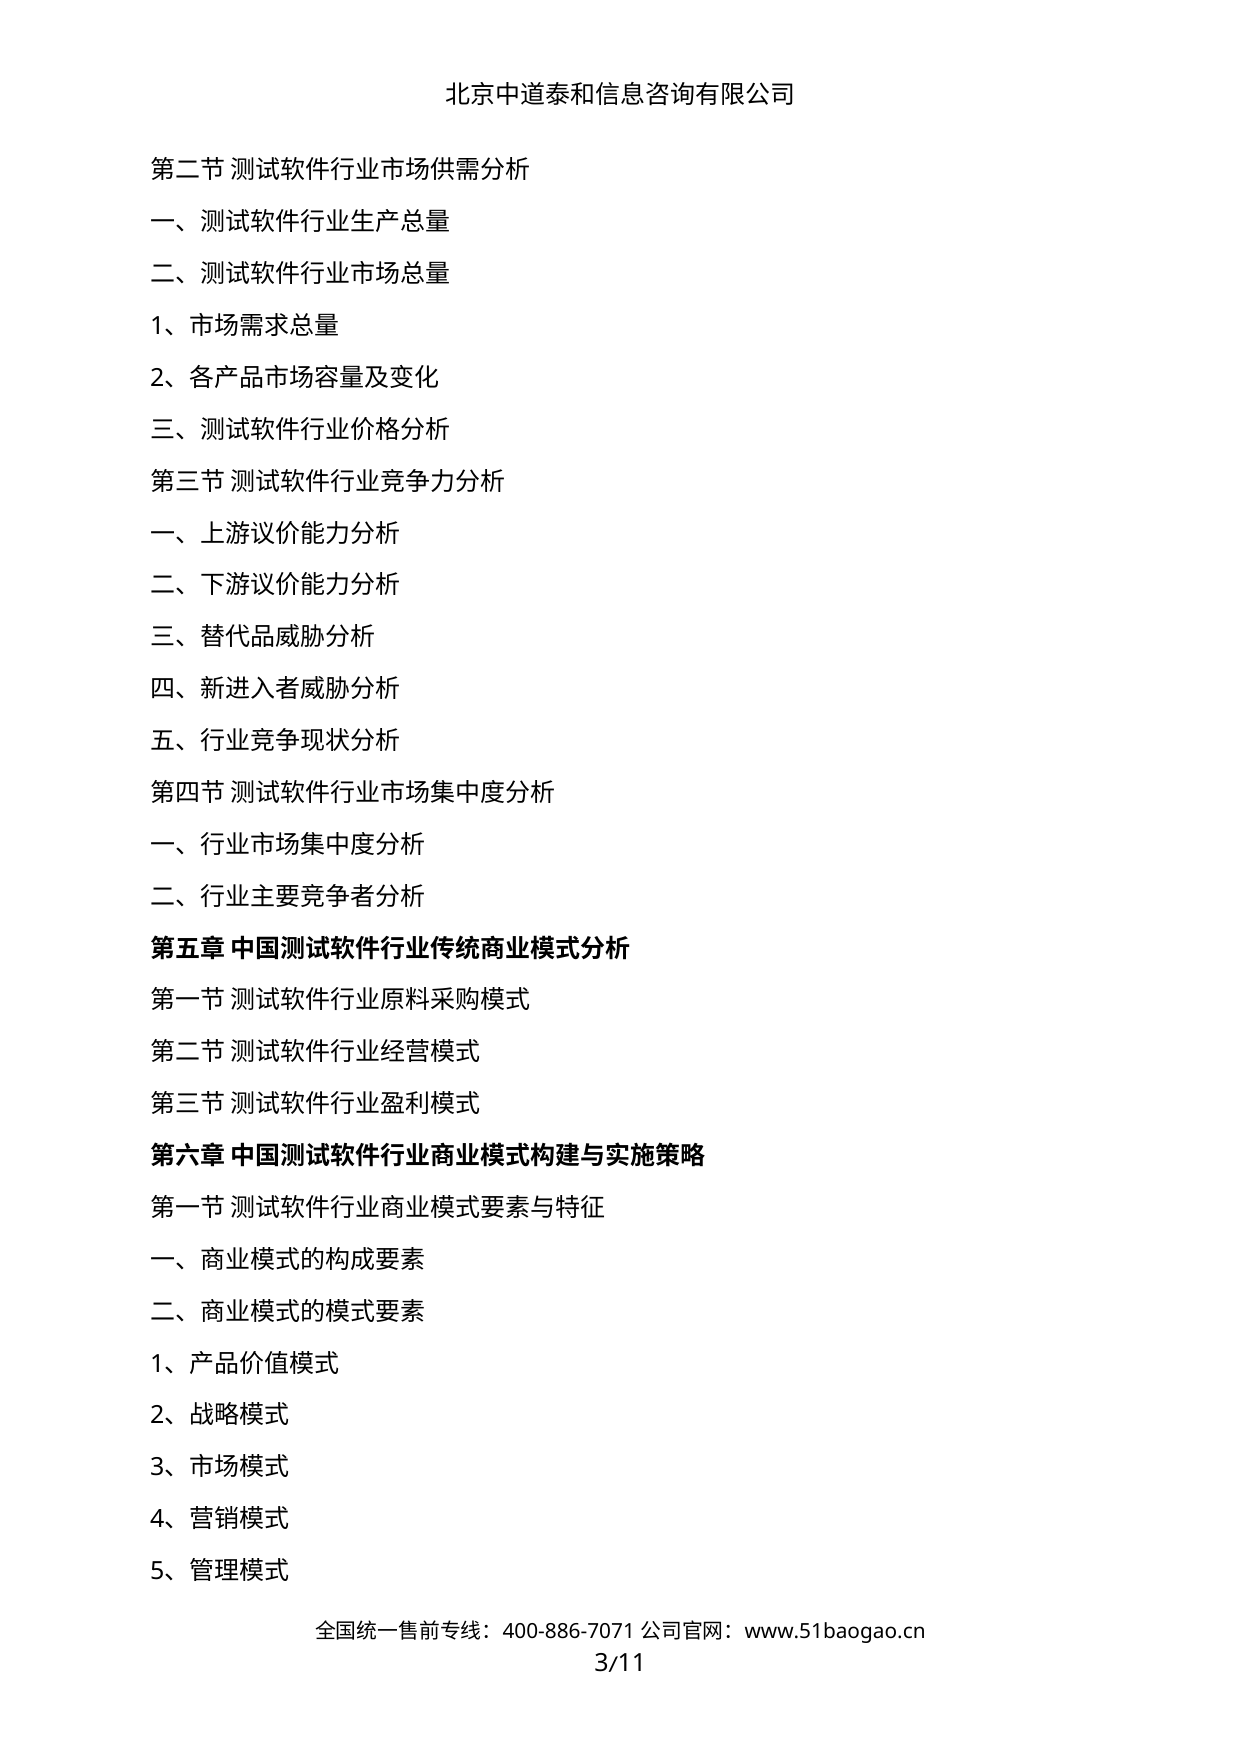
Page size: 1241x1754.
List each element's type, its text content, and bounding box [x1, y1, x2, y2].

text 第一节 测试软件行业原料采购模式 [150, 980, 1090, 1016]
text 一、上游议价能力分析 [150, 513, 1090, 549]
text 第四节 测试软件行业市场集中度分析 [150, 772, 1090, 809]
text 4、营销模式 [150, 1499, 1090, 1535]
text 三、测试软件行业价格分析 [150, 409, 1090, 446]
text 第五章 中国测试软件行业传统商业模式分析 [150, 928, 1090, 964]
text 一、商业模式的构成要素 [150, 1239, 1090, 1276]
text 一、测试软件行业生产总量 [150, 202, 1090, 238]
text 第二节 测试软件行业市场供需分析 [150, 150, 1090, 186]
text 二、行业主要竞争者分析 [150, 876, 1090, 912]
text 四、新进入者威胁分析 [150, 669, 1090, 705]
text 三、替代品威胁分析 [150, 617, 1090, 653]
text 第一节 测试软件行业商业模式要素与特征 [150, 1187, 1090, 1224]
text 二、测试软件行业市场总量 [150, 254, 1090, 290]
text 二、下游议价能力分析 [150, 565, 1090, 601]
text 第六章 中国测试软件行业商业模式构建与实施策略 [150, 1136, 1090, 1172]
text 5、管理模式 [150, 1551, 1090, 1587]
text 1、市场需求总量 [150, 306, 1090, 342]
text 1、产品价值模式 [150, 1343, 1090, 1379]
text 第三节 测试软件行业盈利模式 [150, 1084, 1090, 1120]
text 五、行业竞争现状分析 [150, 721, 1090, 757]
text 二、商业模式的模式要素 [150, 1291, 1090, 1327]
text 2、战略模式 [150, 1395, 1090, 1431]
text 2、各产品市场容量及变化 [150, 357, 1090, 394]
text 第二节 测试软件行业经营模式 [150, 1032, 1090, 1068]
text 第三节 测试软件行业竞争力分析 [150, 461, 1090, 497]
text 一、行业市场集中度分析 [150, 824, 1090, 861]
text 3、市场模式 [150, 1447, 1090, 1483]
